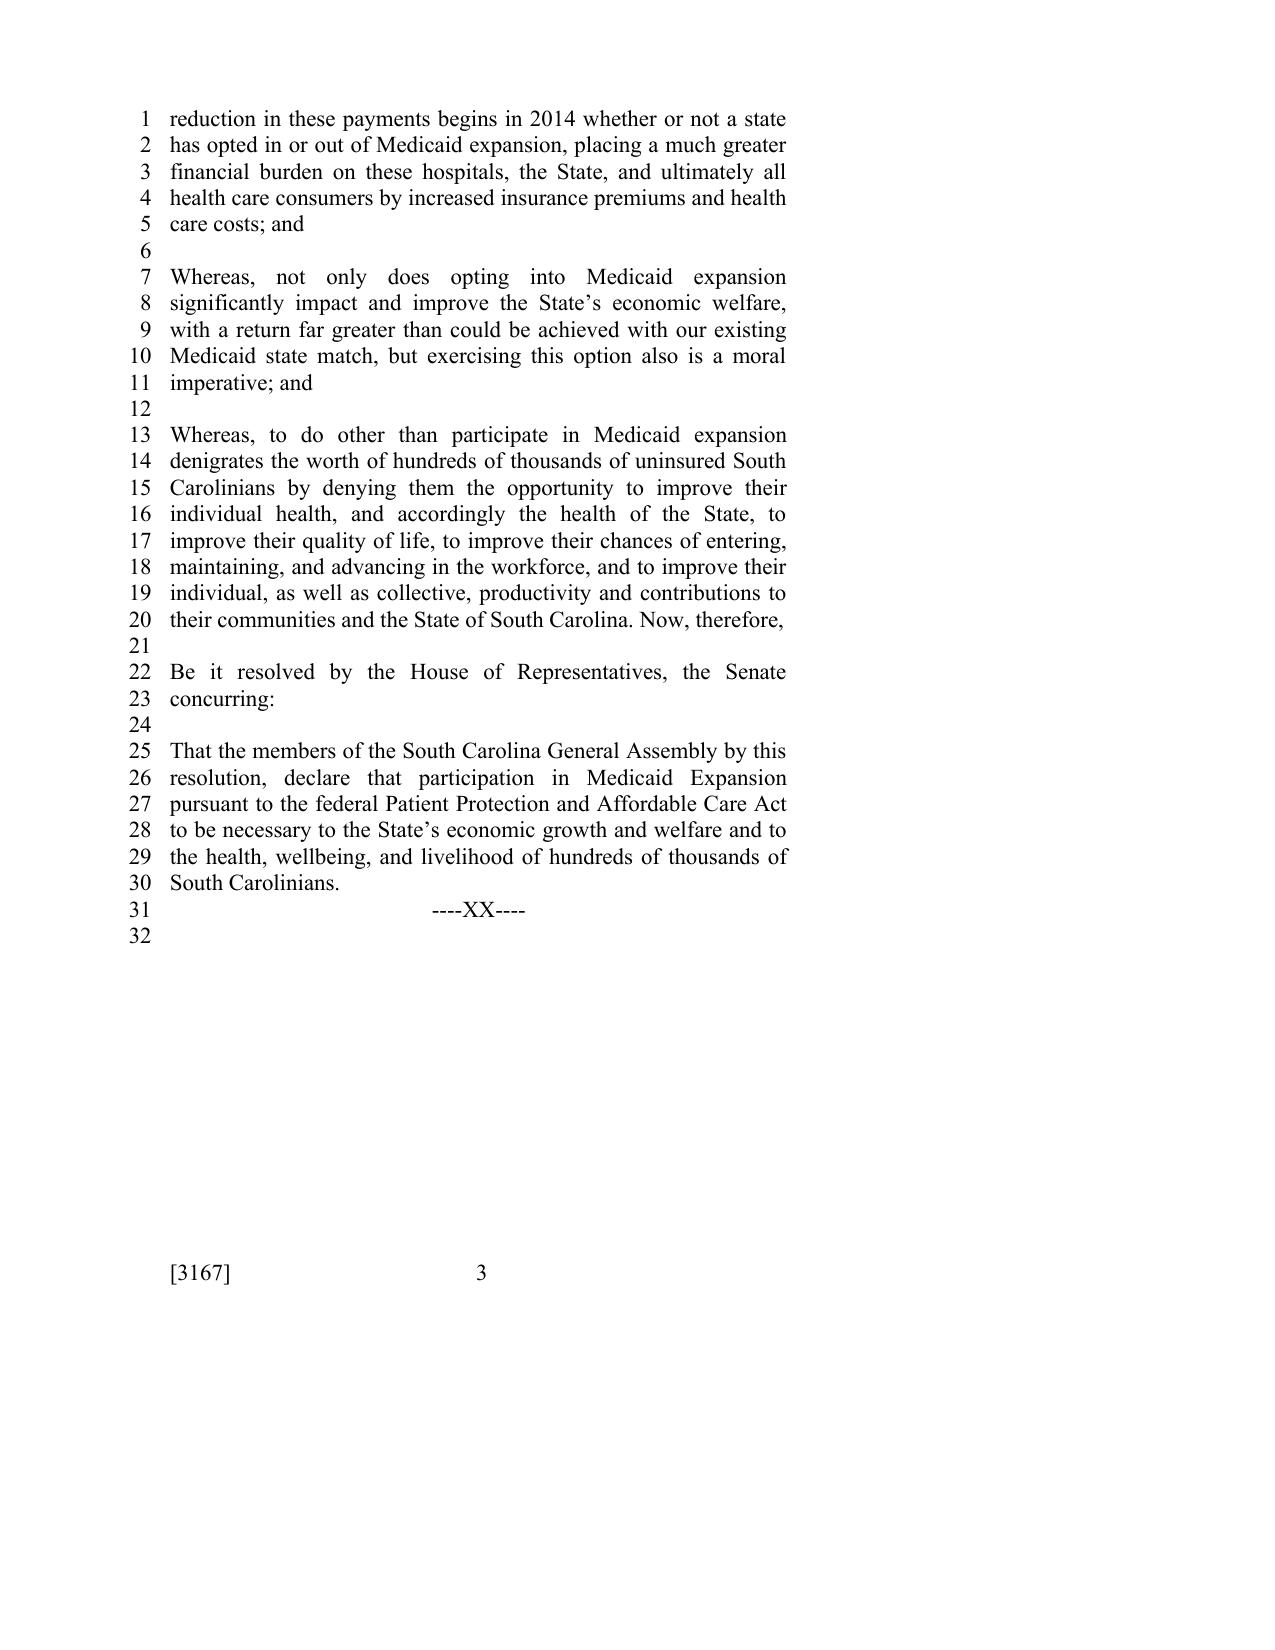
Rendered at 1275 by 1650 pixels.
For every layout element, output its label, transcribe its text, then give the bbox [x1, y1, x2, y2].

text ----XX---- [169, 896, 787, 922]
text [169, 105, 787, 237]
text Whereas, not only does opting into Medicaid expansion significantly impact and improve the State’s economic welfare, with a return far greater than could be achieved with our existing Medicaid state match, but exercising this option also is a moral imperative; and [169, 263, 787, 395]
text Be it resolved by the House of Representatives, the Senate concurring: [169, 658, 787, 711]
text Whereas, to do other than participate in Medicaid expansion denigrates the worth of hundreds of thousands of uninsured South Carolinians by denying them the opportunity to improve their individual health, and accordingly the health of the State, to improve their quality of life, to improve their chances of entering, maintaining, and advancing in the workforce, and to improve their individual, as well as collective, productivity and contributions to their communities and the State of South Carolina. Now, therefore, [169, 421, 787, 632]
text That the members of the South Carolina General Assembly by this resolution, declare that participation in Medicaid Expansion pursuant to the federal Patient Protection and Affordable Care Act to be necessary to the State’s economic growth and welfare and to the health, wellbeing, and livelihood of hundreds of thousands of South Carolinians. [169, 737, 787, 896]
